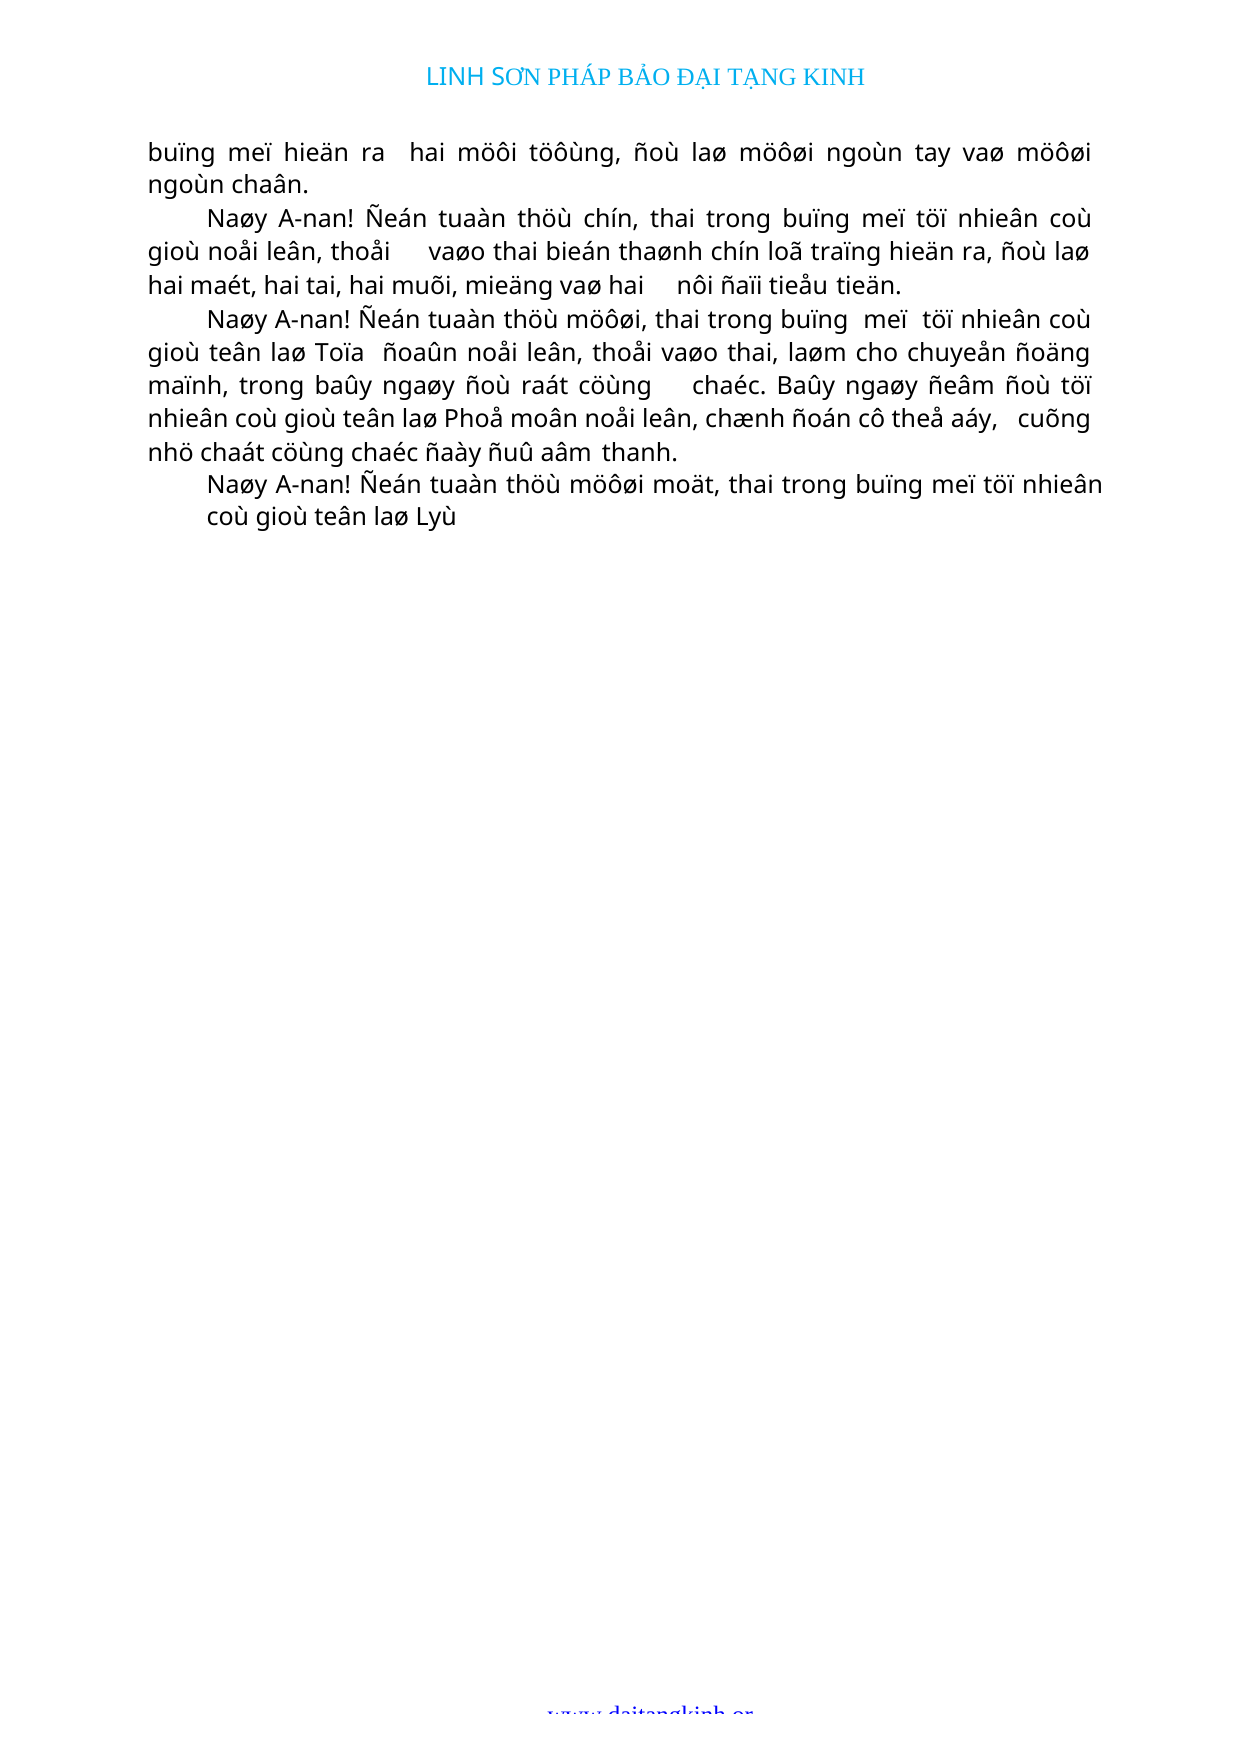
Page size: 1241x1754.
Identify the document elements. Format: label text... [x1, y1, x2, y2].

text Naøy A-nan! Ñeán tuaàn thöù möôøi, thai trong buïng meï töï nhieân coù gioù teân laø Toïa ñoaûn noåi leân, thoåi vaøo thai, laøm cho chuyeån ñoäng maïnh, trong baûy ngaøy ñoù raát cöùng chaéc. Baûy ngaøy ñeâm ñoù töï nhieân coù gioù teân laø Phoå moân noåi leân, chænh ñoán cô theå aáy, cuõng nhö chaát cöùng chaéc ñaày ñuû aâm thanh. [147, 301, 1093, 468]
text Naøy A-nan! Ñeán tuaàn thöù möôøi moät, thai trong buïng meï töï nhieân coù gioù teân laø Lyù [206, 468, 1105, 532]
text Naøy A-nan! Ñeán tuaàn thöù chín, thai trong buïng meï töï nhieân coù gioù noåi leân, thoåi vaøo thai bieán thaønh chín loã traïng hieän ra, ñoù laø hai maét, hai tai, hai muõi, mieäng vaø hai nôi ñaïi tieåu tieän. [147, 201, 1093, 301]
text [147, 135, 1093, 201]
